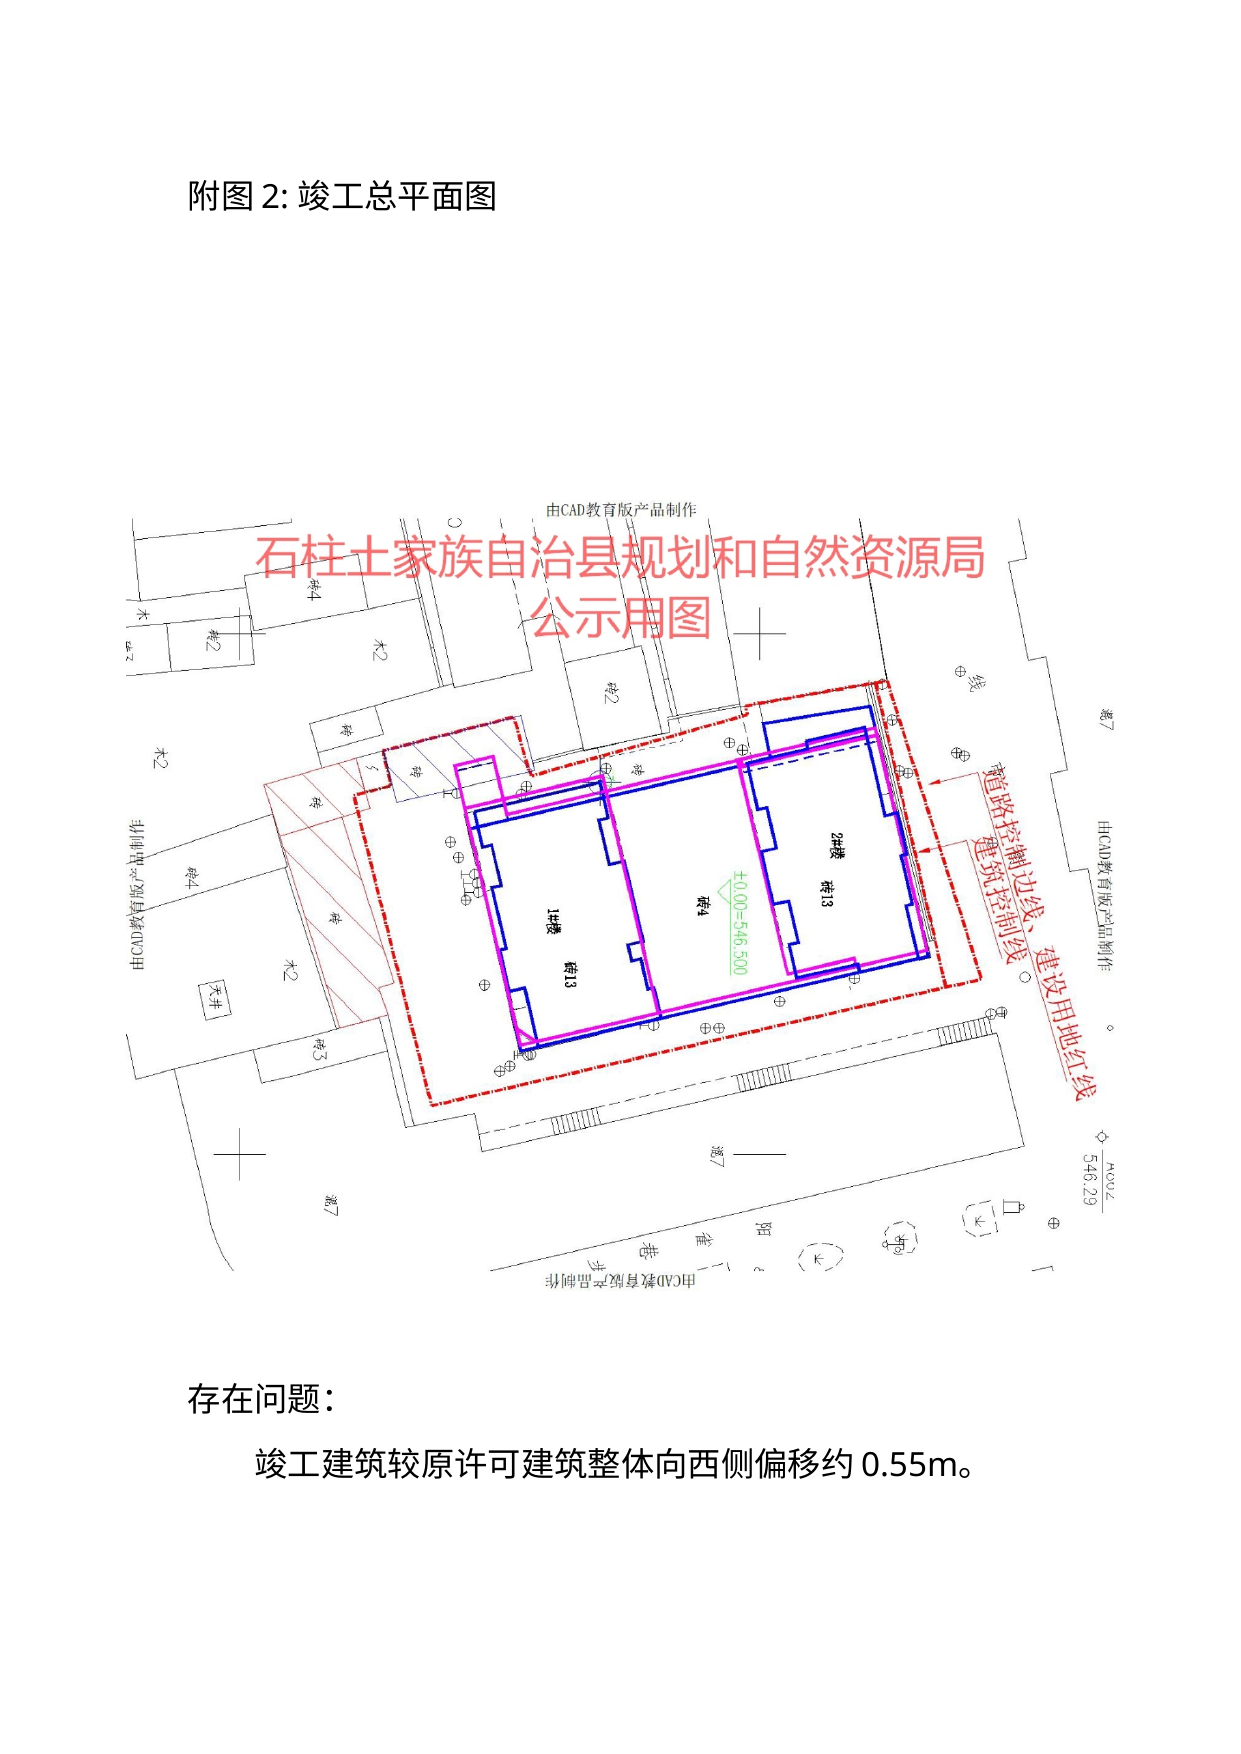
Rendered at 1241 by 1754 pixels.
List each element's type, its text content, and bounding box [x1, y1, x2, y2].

picture [126, 500, 1115, 1291]
text 竣工建筑较原许可建筑整体向西侧偏移约0.55m。 [187, 1429, 1053, 1494]
text 存在问题： [187, 1364, 1053, 1429]
text 附图2: 竣工总平面图 [187, 162, 1053, 227]
